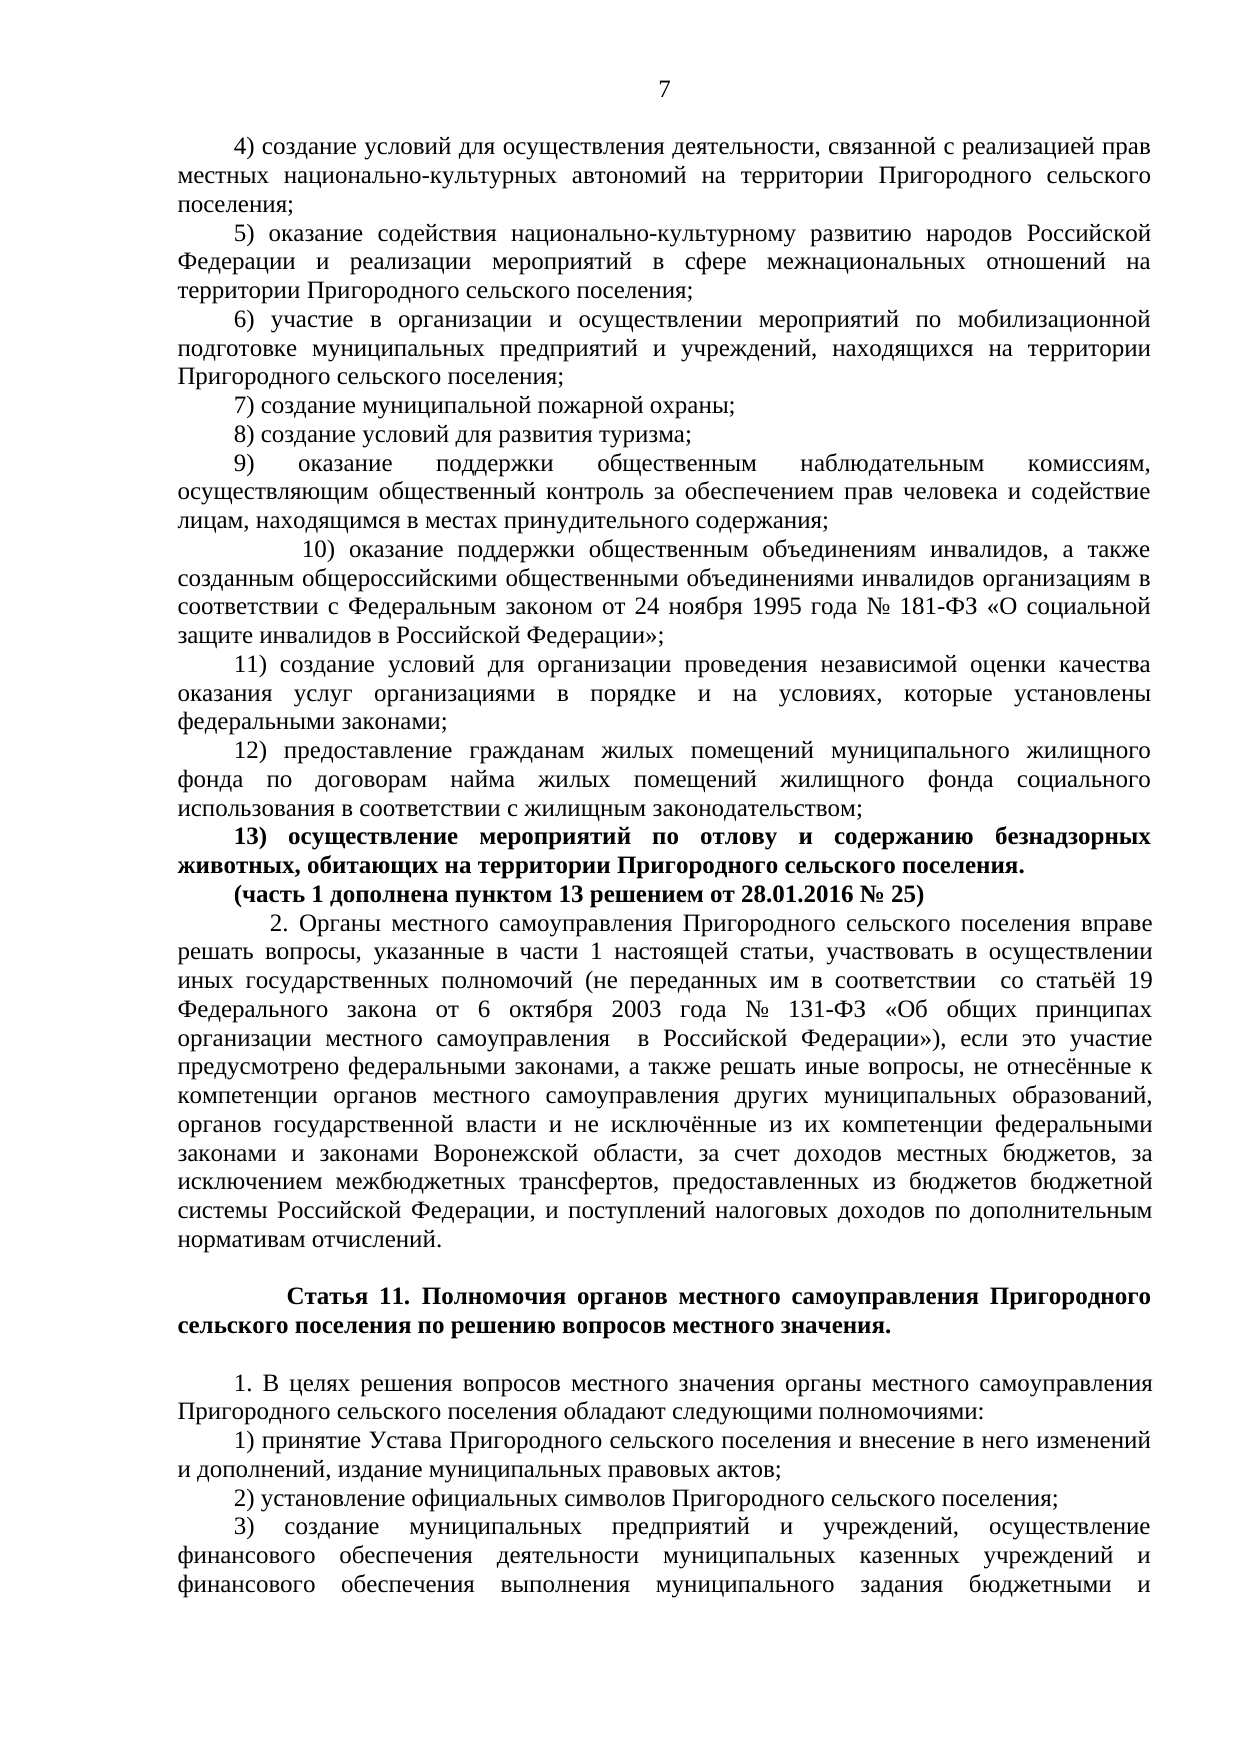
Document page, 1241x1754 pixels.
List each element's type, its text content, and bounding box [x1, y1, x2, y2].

text 6) участие в организации и осуществлении мероприятий по мобилизационной подготовке муниципальных предприятий и учреждений, находящихся на территории Пригородного сельского поселения; [177, 304, 1152, 390]
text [177, 1511, 1152, 1598]
text 12) предоставление гражданам жилых помещений муниципального жилищного фонда по договорам найма жилых помещений жилищного фонда социального использования в соответствии с жилищным законодательством; [177, 735, 1152, 821]
text (часть 1 дополнена пунктом 13 решением от 28.01.2016 № 25) [177, 879, 1152, 908]
text 13) осуществление мероприятий по отлову и содержанию безнадзорных животных, обитающих на территории Пригородного сельского поселения. [177, 821, 1152, 879]
text 2) установление официальных символов Пригородного сельского поселения; [177, 1483, 1152, 1511]
text Статья 11. Полномочия органов местного самоуправления Пригородного сельского поселения по решению вопросов местного значения. [177, 1281, 1152, 1339]
text 1) принятие Устава Пригородного сельского поселения и внесение в него изменений и дополнений, издание муниципальных правовых актов; [177, 1425, 1152, 1483]
text 7) создание муниципальной пожарной охраны; [177, 390, 1152, 419]
text 9) оказание поддержки общественным наблюдательным комиссиям, осуществляющим общественный контроль за обеспечением прав человека и содействие лицам, находящимся в местах принудительного содержания; [177, 448, 1152, 534]
text 8) создание условий для развития туризма; [177, 419, 1152, 448]
text 5) оказание содействия национально-культурному развитию народов Российской Федерации и реализации мероприятий в сфере межнациональных отношений на территории Пригородного сельского поселения; [177, 218, 1152, 304]
text 10) оказание поддержки общественным объединениям инвалидов, а также созданным общероссийскими общественными объединениями инвалидов организациям в соответствии с Федеральным законом от 24 ноября 1995 года № 181-ФЗ «О социальной защите инвалидов в Российской Федерации»; [177, 534, 1152, 649]
text 2. Органы местного самоуправления Пригородного сельского поселения вправе решать вопросы, указанные в части 1 настоящей статьи, участвовать в осуществлении иных государственных полномочий (не переданных им в соответствии со статьёй 19 Федерального закона от 6 октября 2003 года № 131-ФЗ «Об общих принципах организации местного самоуправления в Российской Федерации»), если это участие предусмотрено федеральными законами, а также решать иные вопросы, не отнесённые к компетенции органов местного самоуправления других муниципальных образований, органов государственной власти и не исключённые из их компетенции федеральными законами и законами Воронежской области, за счет доходов местных бюджетов, за исключением межбюджетных трансфертов, предоставленных из бюджетов бюджетной системы Российской Федерации, и поступлений налоговых доходов по дополнительным нормативам отчислений. [177, 908, 1153, 1253]
text 1. В целях решения вопросов местного значения органы местного самоуправления Пригородного сельского поселения обладают следующими полномочиями: [177, 1368, 1153, 1425]
text 11) создание условий для организации проведения независимой оценки качества оказания услуг организациями в порядке и на условиях, которые установлены федеральными законами; [177, 649, 1152, 735]
text 4) создание условий для осуществления деятельности, связанной с реализацией прав местных национально-культурных автономий на территории Пригородного сельского поселения; [177, 131, 1152, 218]
